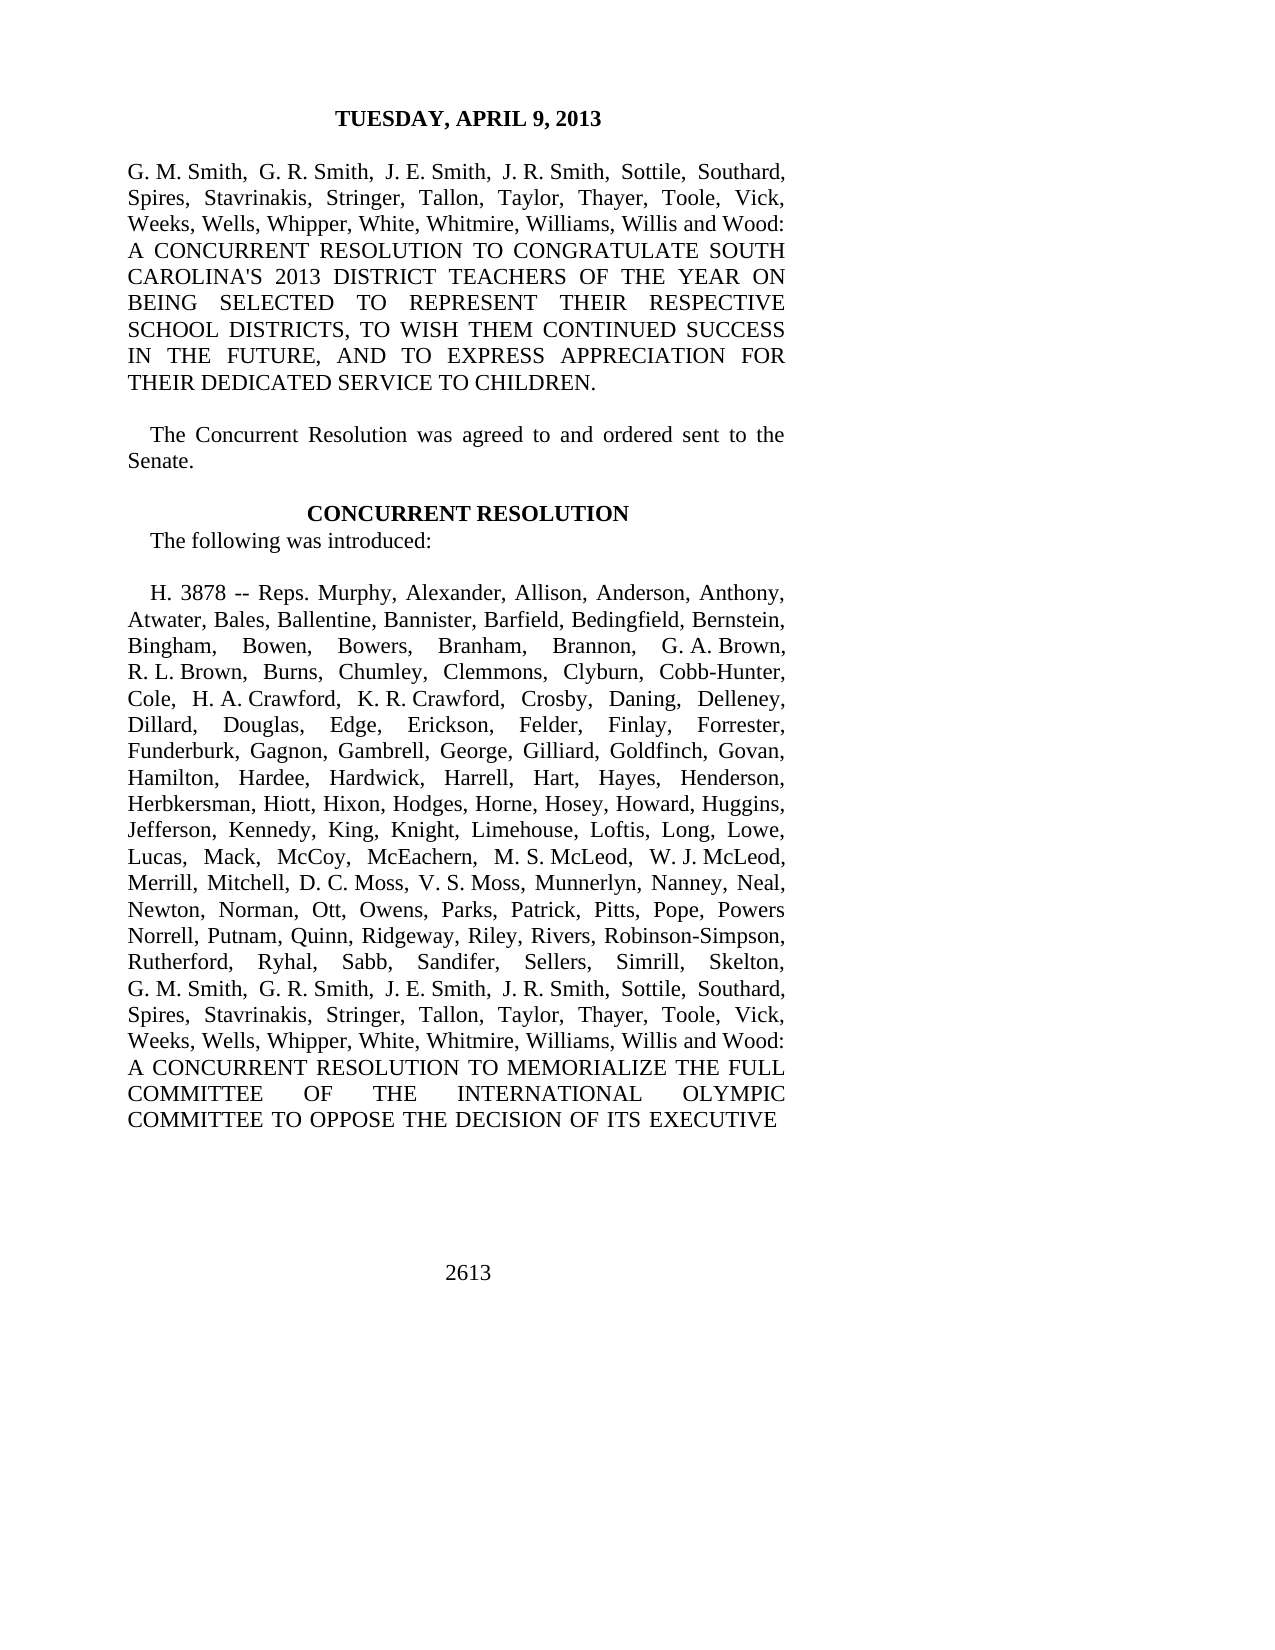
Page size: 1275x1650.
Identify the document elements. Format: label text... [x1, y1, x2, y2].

text The following was introduced: [127, 527, 786, 553]
text H. 3878 -- Reps. Murphy, Alexander, Allison, Anderson, Anthony, Atwater, Bales, Ballentine, Bannister, Barfield, Bedingfield, Bernstein, Bingham, Bowen, Bowers, Branham, Brannon, G. A. Brown, R. L. Brown, Burns, Chumley, Clemmons, Clyburn, Cobb-Hunter, Cole, H. A. Crawford, K. R. Crawford, Crosby, Daning, Delleney, Dillard, Douglas, Edge, Erickson, Felder, Finlay, Forrester, Funderburk, Gagnon, Gambrell, George, Gilliard, Goldfinch, Govan, Hamilton, Hardee, Hardwick, Harrell, Hart, Hayes, Henderson, Herbkersman, Hiott, Hixon, Hodges, Horne, Hosey, Howard, Huggins, Jefferson, Kennedy, King, Knight, Limehouse, Loftis, Long, Lowe, Lucas, Mack, McCoy, McEachern, M. S. McLeod, W. J. McLeod, Merrill, Mitchell, D. C. Moss, V. S. Moss, Munnerlyn, Nanney, Neal, Newton, Norman, Ott, Owens, Parks, Patrick, Pitts, Pope, Powers Norrell, Putnam, Quinn, Ridgeway, Riley, Rivers, Robinson-Simpson, Rutherford, Ryhal, Sabb, Sandifer, Sellers, Simrill, Skelton, G. M. Smith, G. R. Smith, J. E. Smith, J. R. Smith, Sottile, Southard, Spires, Stavrinakis, Stringer, Tallon, Taylor, Thayer, Toole, Vick, Weeks, Wells, Whipper, White, Whitmire, Williams, Willis and Wood: A CONCURRENT RESOLUTION TO MEMORIALIZE THE FULL COMMITTEE OF THE INTERNATIONAL OLYMPIC COMMITTEE TO OPPOSE THE DECISION OF ITS EXECUTIVE [127, 579, 786, 1159]
text CONCURRENT RESOLUTION [127, 500, 786, 527]
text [127, 158, 786, 395]
text The Concurrent Resolution was agreed to and ordered sent to the Senate. [127, 421, 786, 474]
